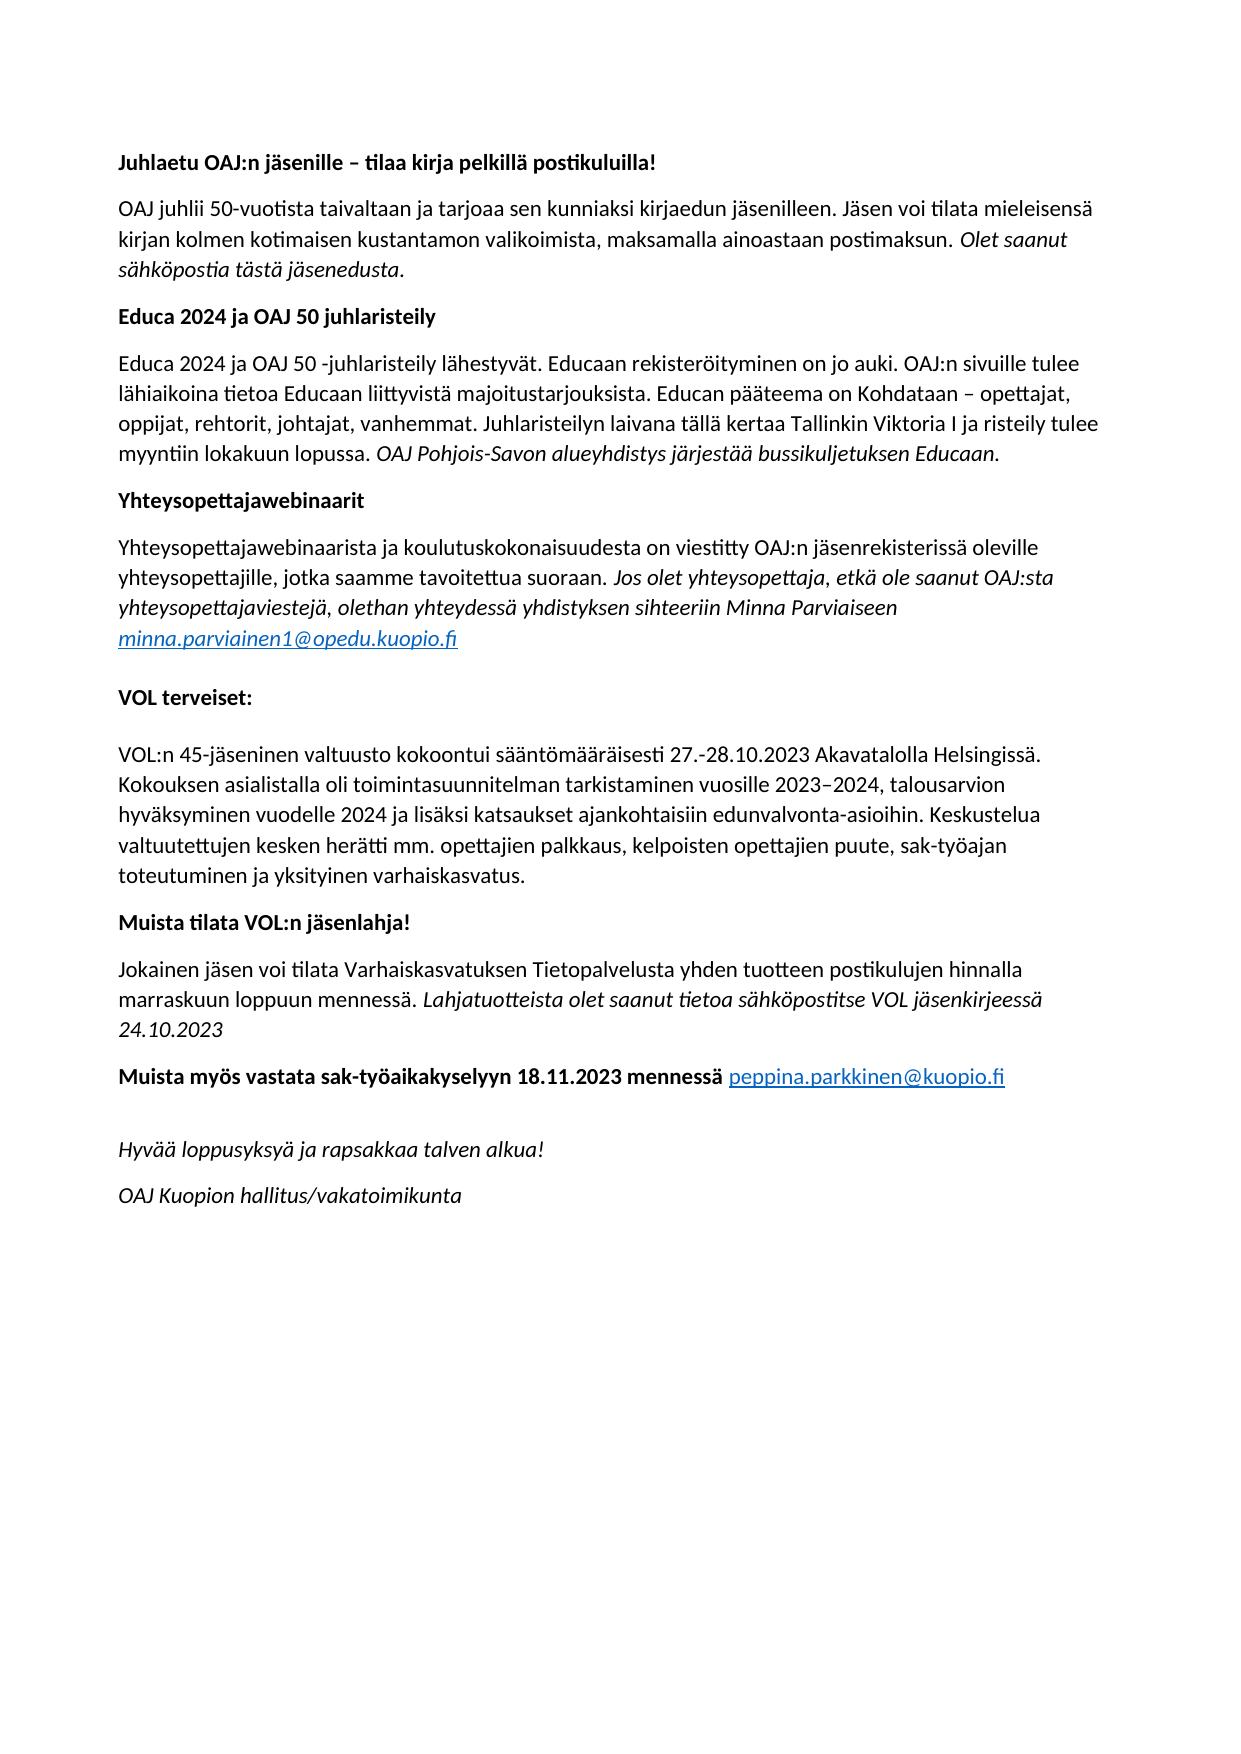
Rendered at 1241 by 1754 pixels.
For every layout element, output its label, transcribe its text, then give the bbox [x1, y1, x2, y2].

text VOL:n 45-jäseninen valtuusto kokoontui sääntömääräisesti 27.-28.10.2023 Akavatalolla Helsingissä. Kokouksen asialistalla oli toimintasuunnitelman tarkistaminen vuosille 2023–2024, talousarvion hyväksyminen vuodelle 2024 ja lisäksi katsaukset ajankohtaisiin edunvalvonta-asioihin. Keskustelua valtuutettujen kesken herätti mm. opettajien palkkaus, kelpoisten opettajien puute, sak-työajan toteutuminen ja yksityinen varhaiskasvatus. [118, 740, 1122, 889]
text Yhteysopettajawebinaarista ja koulutuskokonaisuudesta on viestitty OAJ:n jäsenrekisterissä oleville yhteysopettajille, jotka saamme tavoitettua suoraan. Jos olet yhteysopettaja, etkä ole saanut OAJ:sta yhteysopettajaviestejä, olethan yhteydessä yhdistyksen sihteeriin Minna Parviaiseen minna.parviainen1@opedu.kuopio.fi [118, 533, 1122, 652]
text Juhlaetu OAJ:n jäsenille – tilaa kirja pelkillä postikuluilla! [118, 148, 1122, 176]
text Educa 2024 ja OAJ 50 juhlaristeily [118, 302, 1122, 330]
text Jokainen jäsen voi tilata Varhaiskasvatuksen Tietopalvelusta yhden tuotteen postikulujen hinnalla marraskuun loppuun mennessä. Lahjatuotteista olet saanut tietoa sähköpostitse VOL jäsenkirjeessä 24.10.2023 [118, 955, 1122, 1043]
text OAJ juhlii 50-vuotista taivaltaan ja tarjoaa sen kunniaksi kirjaedun jäsenilleen. Jäsen voi tilata mieleisensä kirjan kolmen kotimaisen kustantamon valikoimista, maksamalla ainoastaan postimaksun. Olet saanut sähköpostia tästä jäsenedusta. [118, 194, 1122, 283]
text Yhteysopettajawebinaarit [118, 486, 1122, 514]
text Hyvää loppusyksyä ja rapsakkaa talven alkua! [118, 1135, 1122, 1163]
text Muista tilata VOL:n jäsenlahja! [118, 908, 1122, 936]
text OAJ Kuopion hallitus/vakatoimikunta [118, 1182, 1122, 1210]
text Educa 2024 ja OAJ 50 -juhlaristeily lähestyvät. Educaan rekisteröityminen on jo auki. OAJ:n sivuille tulee lähiaikoina tietoa Educaan liittyvistä majoitustarjouksista. Educan pääteema on Kohdataan – opettajat, oppijat, rehtorit, johtajat, vanhemmat. Juhlaristeilyn laivana tällä kertaa Tallinkin Viktoria I ja risteily tulee myyntiin lokakuun lopussa. OAJ Pohjois-Savon alueyhdistys järjestää bussikuljetuksen Educaan. [118, 349, 1122, 467]
text VOL terveiset: [118, 683, 1122, 711]
text Muista myös vastata sak-työaikakyselyyn 18.11.2023 mennessä peppina.parkkinen@kuopio.fi [118, 1062, 1122, 1090]
